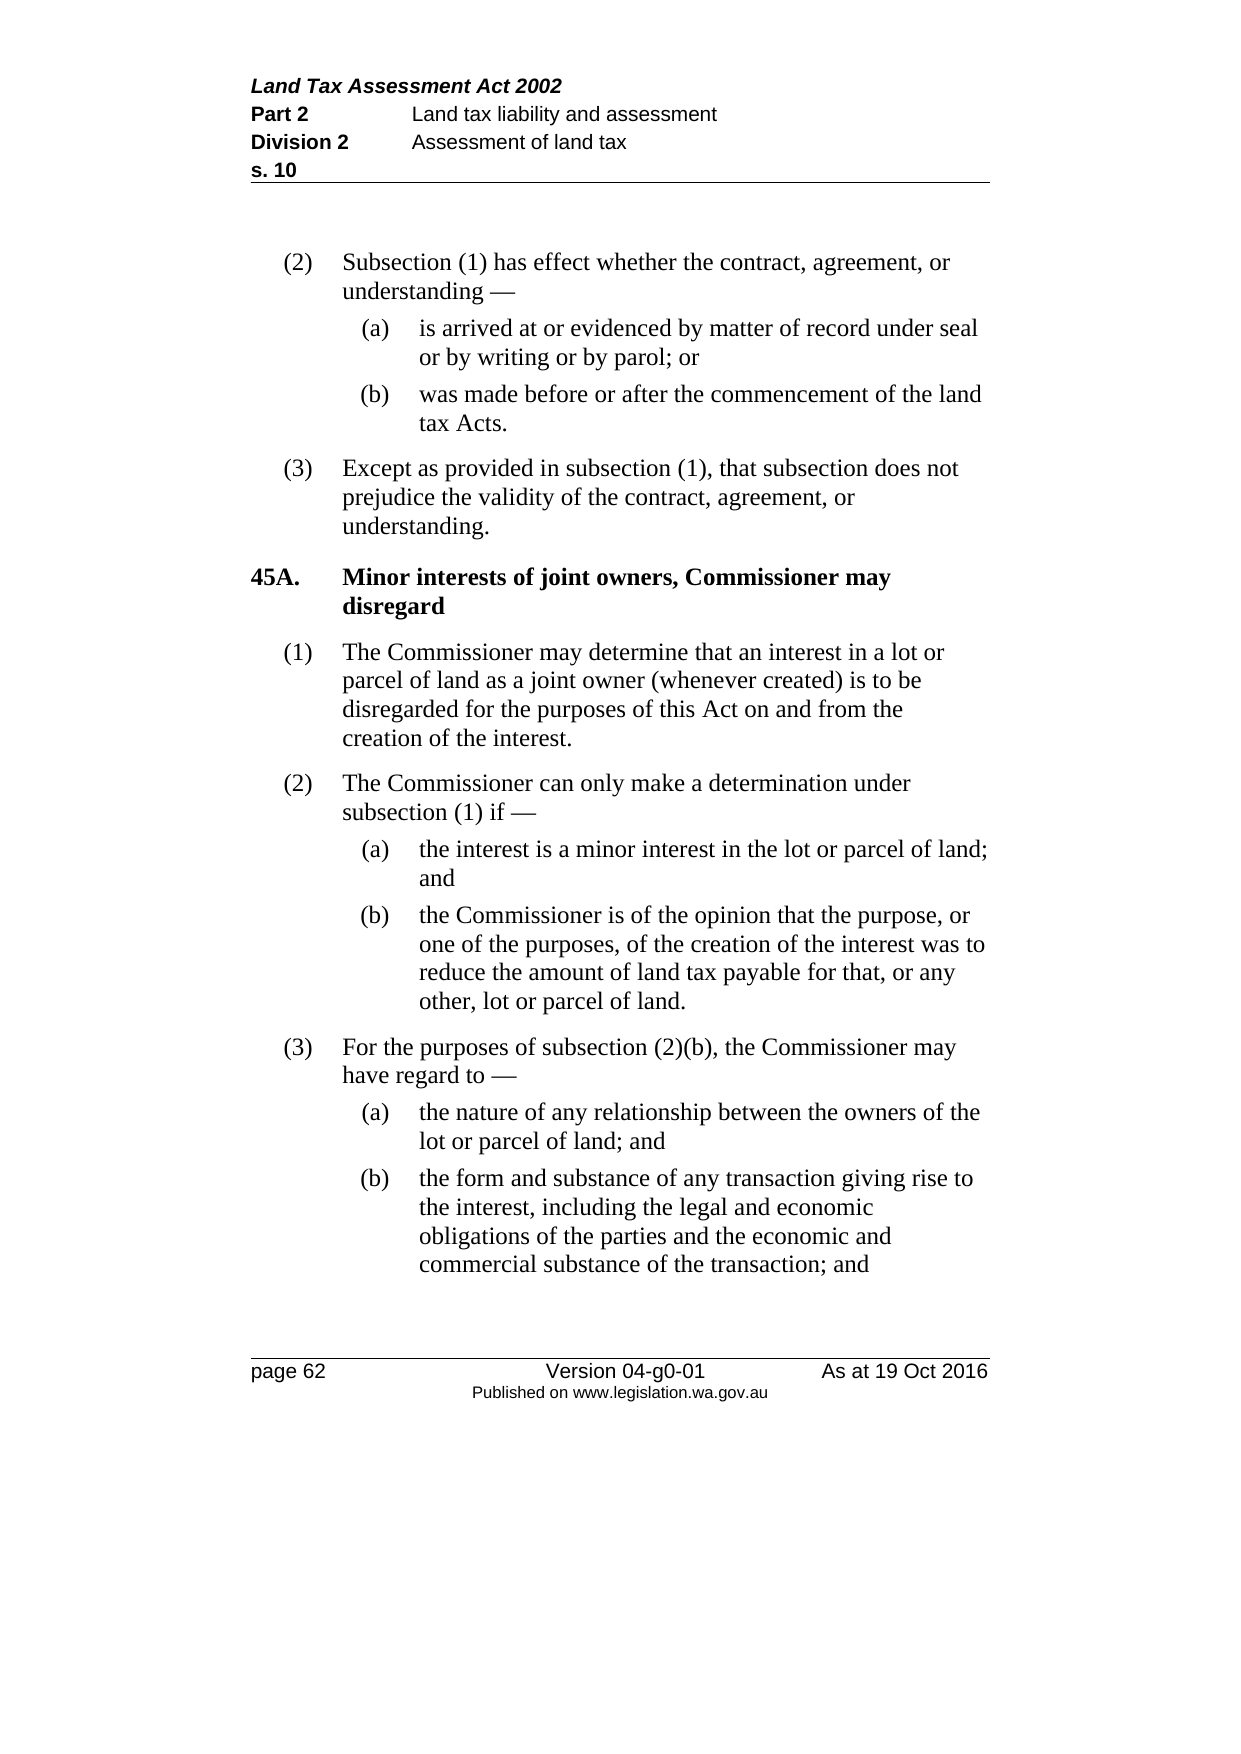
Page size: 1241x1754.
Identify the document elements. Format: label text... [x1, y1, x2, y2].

text (1) The Commissioner may determine that an interest in a lot or parcel of land as a joint owner (whenever created) is to be disregarded for the purposes of this Act on and from the creation of the interest. [251, 637, 990, 752]
text (a) the nature of any relationship between the owners of the lot or parcel of land; and [251, 1097, 990, 1155]
text (b) the form and substance of any transaction giving rise to the interest, including the legal and economic obligations of the parties and the economic and commercial substance of the transaction; and [251, 1163, 990, 1278]
text (3) For the purposes of subsection (2)(b), the Commissioner may have regard to — [251, 1032, 990, 1089]
subtitle 45A. Minor interests of joint owners, Commissioner may disregard [251, 562, 990, 620]
text (b) the Commissioner is of the opinion that the purpose, or one of the purposes, of the creation of the interest was to reduce the amount of land tax payable for that, or any other, lot or parcel of land. [251, 900, 990, 1015]
text (a) is arrived at or evidenced by matter of record under seal or by writing or by parol; or [251, 313, 990, 371]
text (a) the interest is a minor interest in the lot or parcel of land; and [251, 834, 990, 892]
text (2) Subsection (1) has effect whether the contract, agreement, or understanding — [251, 247, 990, 305]
text (b) was made before or after the commencement of the land tax Acts. [251, 379, 990, 437]
text (2) The Commissioner can only make a determination under subsection (1) if — [251, 768, 990, 826]
text (3) Except as provided in subsection (1), that subsection does not prejudice the validity of the contract, agreement, or understanding. [251, 453, 990, 539]
